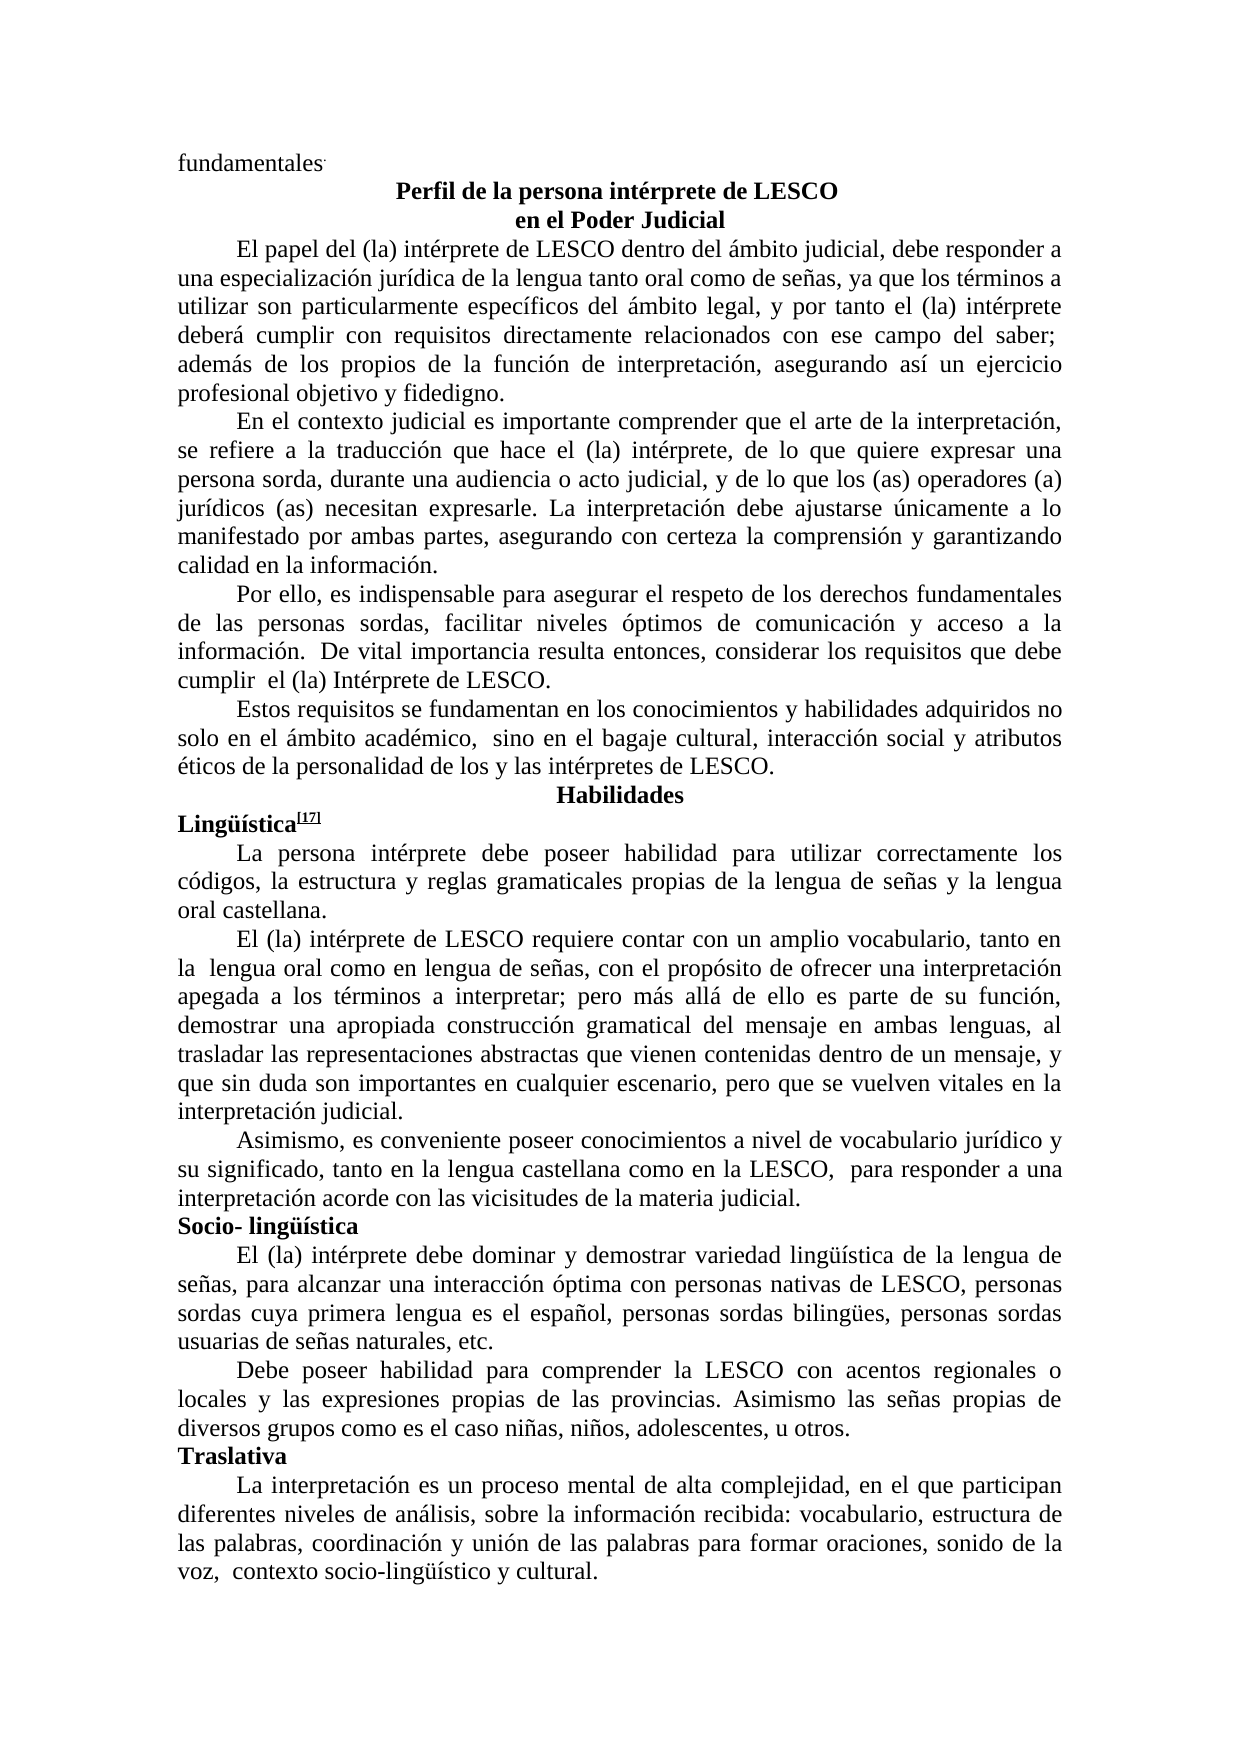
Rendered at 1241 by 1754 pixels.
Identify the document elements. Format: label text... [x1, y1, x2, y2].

text Estos requisitos se fundamentan en los conocimientos y habilidades adquiridos no solo en el ámbito académico, sino en el bagaje cultural, interacción social y atributos éticos de la personalidad de los y las intérpretes de LESCO. [177, 694, 1063, 780]
text Socio- lingüística [177, 1211, 1063, 1240]
text Traslativa [177, 1441, 1063, 1470]
text Perfil de la persona intérprete de LESCO [177, 176, 1063, 205]
text Por ello, es indispensable para asegurar el respeto de los derechos fundamentales de las personas sordas, facilitar niveles óptimos de comunicación y acceso a la información. De vital importancia resulta entonces, considerar los requisitos que debe cumplir el (la) Intérprete de LESCO. [177, 579, 1063, 694]
text El (la) intérprete de LESCO requiere contar con un amplio vocabulario, tanto en la lengua oral como en lengua de señas, con el propósito de ofrecer una interpretación apegada a los términos a interpretar; pero más allá de ello es parte de su función, demostrar una apropiada construcción gramatical del mensaje en ambas lenguas, al trasladar las representaciones abstractas que vienen contenidas dentro de un mensaje, y que sin duda son importantes en cualquier escenario, pero que se vuelven vitales en la interpretación judicial. [177, 924, 1063, 1125]
text Debe poseer habilidad para comprender la LESCO con acentos regionales o locales y las expresiones propias de las provincias. Asimismo las señas propias de diversos grupos como es el caso niñas, niños, adolescentes, u otros. [177, 1355, 1063, 1441]
text Lingüística[17] [177, 809, 1063, 838]
text El papel del (la) intérprete de LESCO dentro del ámbito judicial, debe responder a una especialización jurídica de la lengua tanto oral como de señas, ya que los términos a utilizar son particularmente específicos del ámbito legal, y por tanto el (la) intérprete deberá cumplir con requisitos directamente relacionados con ese campo del saber; además de los propios de la función de interpretación, asegurando así un ejercicio profesional objetivo y fidedigno. [177, 234, 1063, 406]
text La persona intérprete debe poseer habilidad para utilizar correctamente los códigos, la estructura y reglas gramaticales propias de la lengua de señas y la lengua oral castellana. [177, 838, 1063, 924]
text Habilidades [177, 780, 1063, 809]
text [177, 148, 1063, 176]
text en el Poder Judicial [177, 205, 1063, 234]
text La interpretación es un proceso mental de alta complejidad, en el que participan diferentes niveles de análisis, sobre la información recibida: vocabulario, estructura de las palabras, coordinación y unión de las palabras para formar oraciones, sonido de la voz, contexto socio-lingüístico y cultural. [177, 1470, 1063, 1585]
text El (la) intérprete debe dominar y demostrar variedad lingüística de la lengua de señas, para alcanzar una interacción óptima con personas nativas de LESCO, personas sordas cuya primera lengua es el español, personas sordas bilingües, personas sordas usuarias de señas naturales, etc. [177, 1240, 1063, 1355]
text En el contexto judicial es importante comprender que el arte de la interpretación, se refiere a la traducción que hace el (la) intérprete, de lo que quiere expresar una persona sorda, durante una audiencia o acto judicial, y de lo que los (as) operadores (a) jurídicos (as) necesitan expresarle. La interpretación debe ajustarse únicamente a lo manifestado por ambas partes, asegurando con certeza la comprensión y garantizando calidad en la información. [177, 406, 1063, 579]
text Asimismo, es conveniente poseer conocimientos a nivel de vocabulario jurídico y su significado, tanto en la lengua castellana como en la LESCO, para responder a una interpretación acorde con las vicisitudes de la materia judicial. [177, 1125, 1063, 1211]
